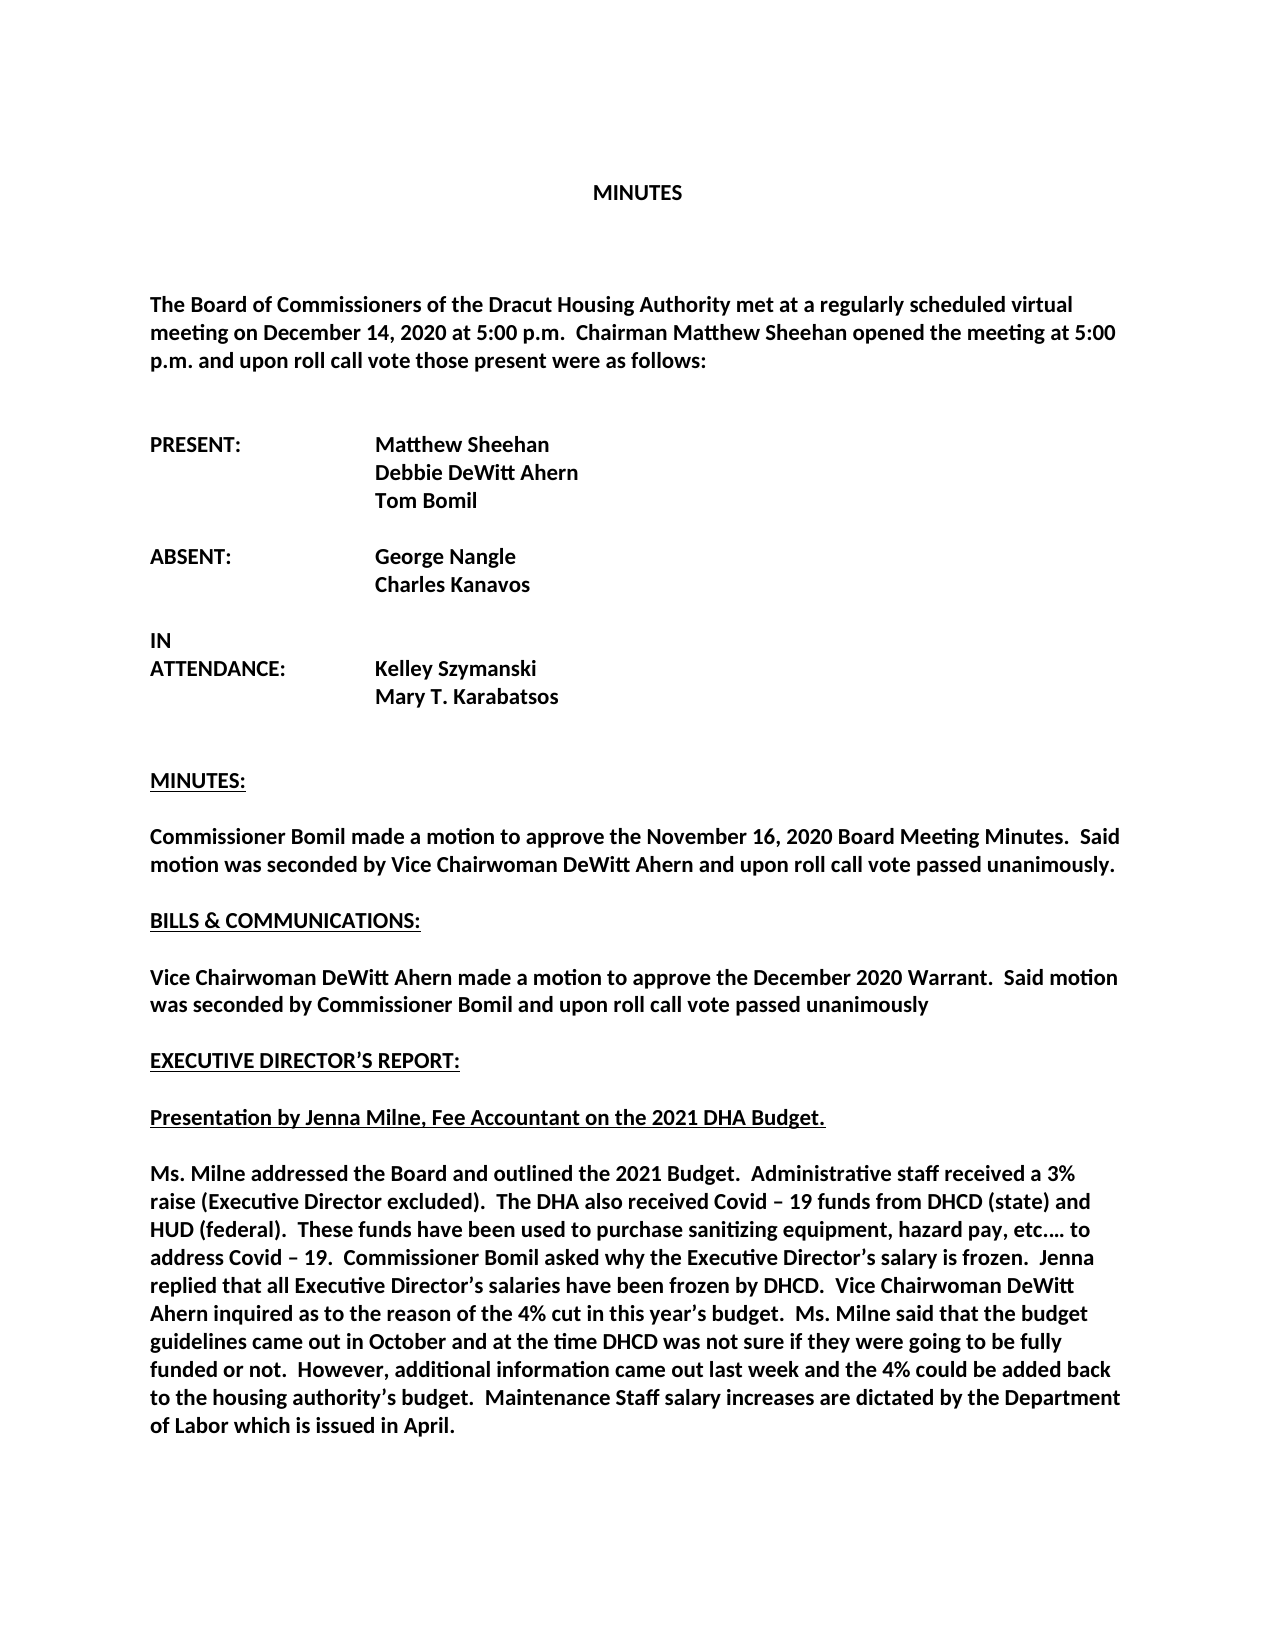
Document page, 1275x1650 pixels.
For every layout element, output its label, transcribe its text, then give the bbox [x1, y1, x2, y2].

text BILLS & COMMUNICATIONS: [150, 907, 1125, 934]
text Vice Chairwoman DeWitt Ahern made a motion to approve the December 2020 Warrant. Said motion was seconded by Commissioner Bomil and upon roll call vote passed unanimously [150, 963, 1125, 1019]
text Debbie DeWitt Ahern [150, 458, 1125, 486]
text Charles Kanavos [150, 570, 1125, 598]
text MINUTES: [150, 766, 1125, 794]
text Commissioner Bomil made a motion to approve the November 16, 2020 Board Meeting Minutes. Said motion was seconded by Vice Chairwoman DeWitt Ahern and upon roll call vote passed unanimously. [150, 822, 1125, 878]
text Mary T. Karabatsos [150, 682, 1125, 710]
text PRESENT: Matthew Sheehan [150, 430, 1125, 458]
text ABSENT: George Nangle [150, 542, 1125, 570]
text MINUTES [150, 178, 1125, 206]
text EXECUTIVE DIRECTOR’S REPORT: [150, 1047, 1125, 1075]
text ATTENDANCE: Kelley Szymanski [150, 654, 1125, 682]
text Tom Bomil [150, 486, 1125, 514]
text Presentation by Jenna Milne, Fee Accountant on the 2021 DHA Budget. [150, 1103, 1125, 1131]
text Ms. Milne addressed the Board and outlined the 2021 Budget. Administrative staff received a 3% raise (Executive Director excluded). The DHA also received Covid – 19 funds from DHCD (state) and HUD (federal). These funds have been used to purchase sanitizing equipment, hazard pay, etc.… to address Covid – 19. Commissioner Bomil asked why the Executive Director’s salary is frozen. Jenna replied that all Executive Director’s salaries have been frozen by DHCD. Vice Chairwoman DeWitt Ahern inquired as to the reason of the 4% cut in this year’s budget. Ms. Milne said that the budget guidelines came out in October and at the time DHCD was not sure if they were going to be fully funded or not. However, additional information came out last week and the 4% could be added back to the housing authority’s budget. Maintenance Staff salary increases are dictated by the Department of Labor which is issued in April. [150, 1159, 1125, 1439]
text The Board of Commissioners of the Dracut Housing Authority met at a regularly scheduled virtual meeting on December 14, 2020 at 5:00 p.m. Chairman Matthew Sheehan opened the meeting at 5:00 p.m. and upon roll call vote those present were as follows: [150, 290, 1125, 374]
text IN [150, 626, 1125, 654]
